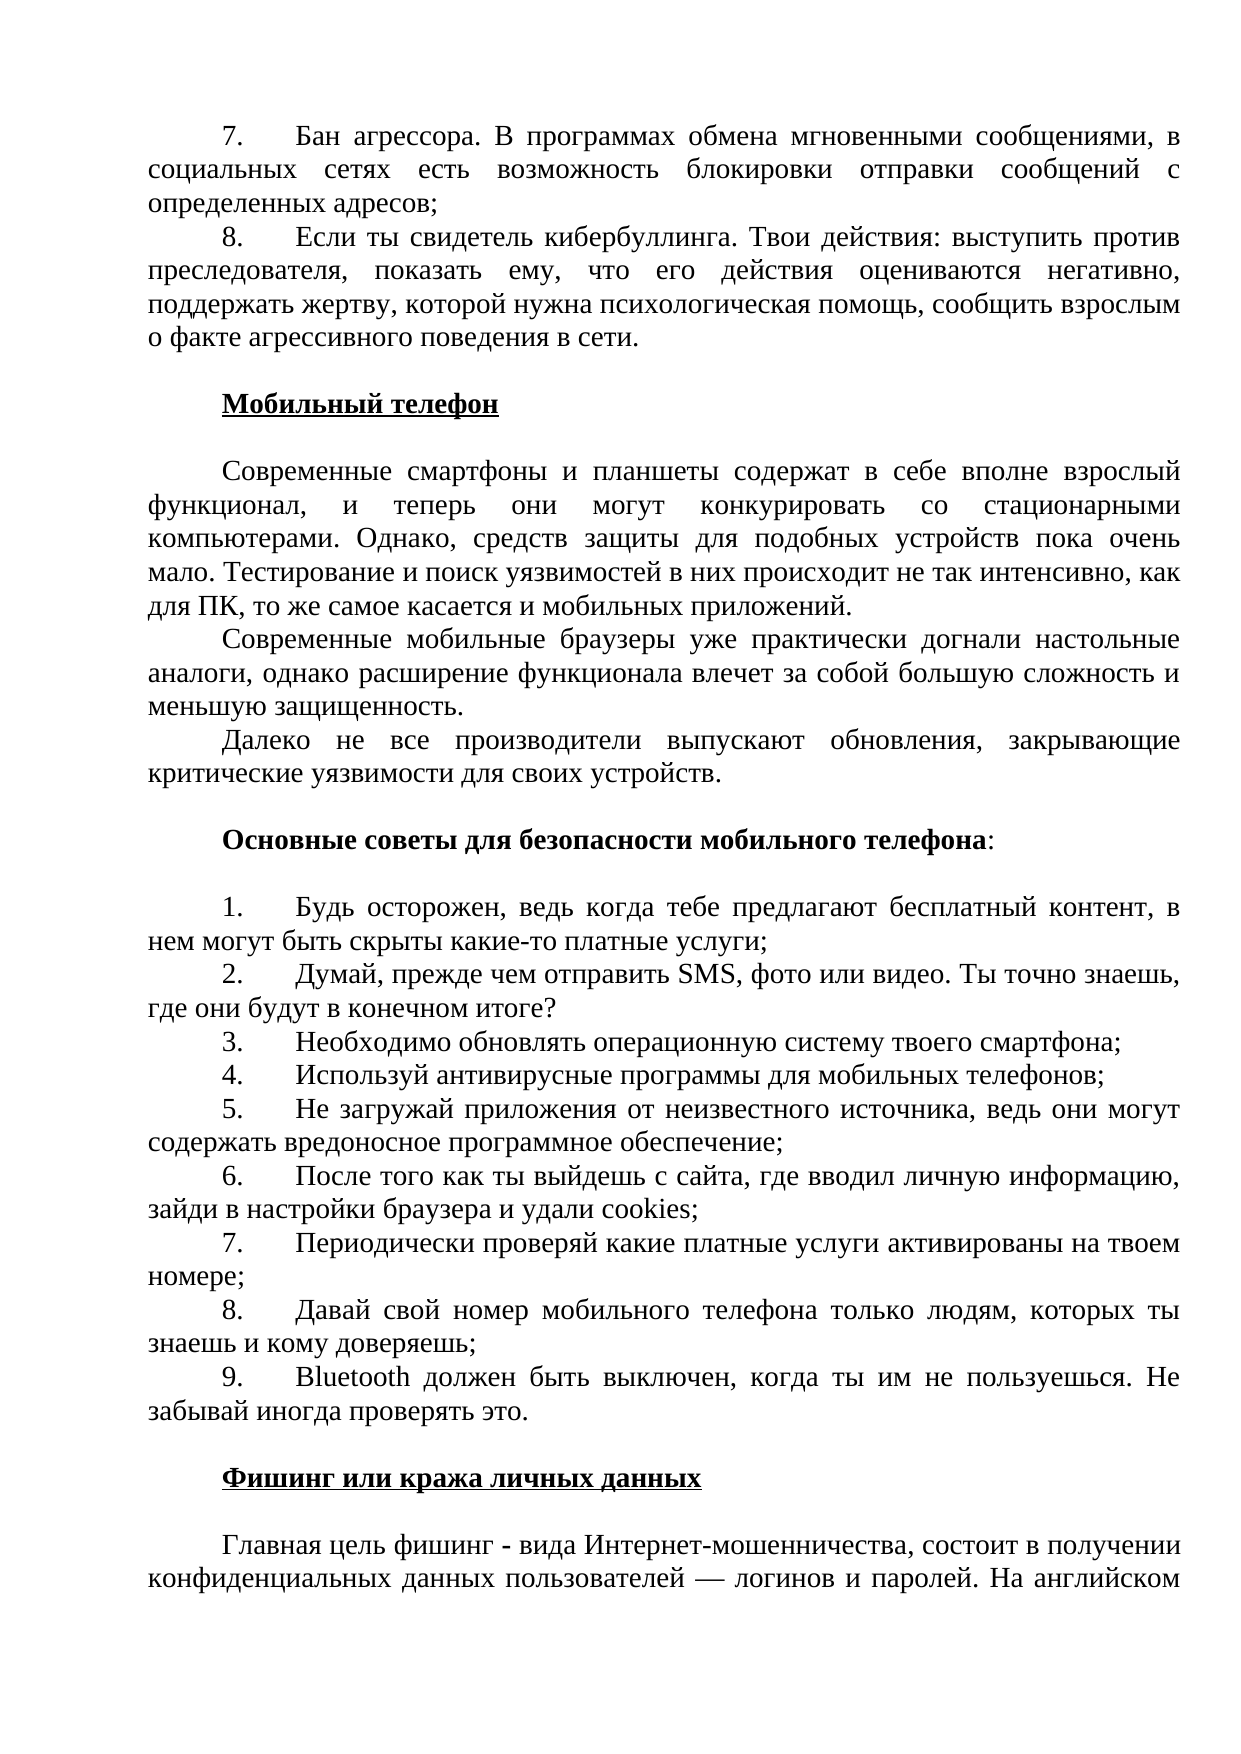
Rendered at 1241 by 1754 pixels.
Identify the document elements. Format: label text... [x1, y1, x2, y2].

list Bluetooth должен быть выключен, когда ты им не пользуешься. Не забывай иногда проверять это. [148, 1359, 1181, 1426]
list Периодически проверяй какие платные услуги активированы на твоем номере; [148, 1225, 1181, 1292]
list Думай, прежде чем отправить SMS, фото или видео. Ты точно знаешь, где они будут в конечном итоге? [148, 957, 1181, 1024]
text Фишинг или кража личных данных [148, 1460, 1181, 1493]
list Необходимо обновлять операционную систему твоего смартфона; [148, 1024, 1181, 1057]
list Используй антивирусные программы для мобильных телефонов; [148, 1057, 1181, 1091]
text Основные советы для безопасности мобильного телефона: [148, 822, 1181, 856]
list Если ты свидетель кибербуллинга. Твои действия: выступить против преследователя, показать ему, что его действия оцениваются негативно, поддержать жертву, которой нужна психологическая помощь, сообщить взрослым о факте агрессивного поведения в сети. [148, 219, 1181, 353]
list Не загружай приложения от неизвестного источника, ведь они могут содержать вредоносное программное обеспечение; [148, 1091, 1181, 1158]
list Бан агрессора. В программах обмена мгновенными сообщениями, в социальных сетях есть возможность блокировки отправки сообщений с определенных адресов; [148, 118, 1181, 219]
list Будь осторожен, ведь когда тебе предлагают бесплатный контент, в нем могут быть скрыты какие-то платные услуги; [148, 889, 1181, 957]
text Современные смартфоны и планшеты содержат в себе вполне взрослый функционал, и теперь они могут конкурировать со стационарными компьютерами. Однако, средств защиты для подобных устройств пока очень мало. Тестирование и поиск уязвимостей в них происходит не так интенсивно, как для ПК, то же самое касается и мобильных приложений. [148, 453, 1181, 621]
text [148, 1527, 1181, 1594]
list После того как ты выйдешь с сайта, где вводил личную информацию, зайди в настройки браузера и удали cookies; [148, 1158, 1181, 1225]
text Далеко не все производители выпускают обновления, закрывающие критические уязвимости для своих устройств. [148, 722, 1181, 789]
text Мобильный телефон [148, 386, 1181, 420]
list Давай свой номер мобильного телефона только людям, которых ты знаешь и кому доверяешь; [148, 1292, 1181, 1359]
text Современные мобильные браузеры уже практически догнали настольные аналоги, однако расширение функционала влечет за собой большую сложность и меньшую защищенность. [148, 621, 1181, 722]
